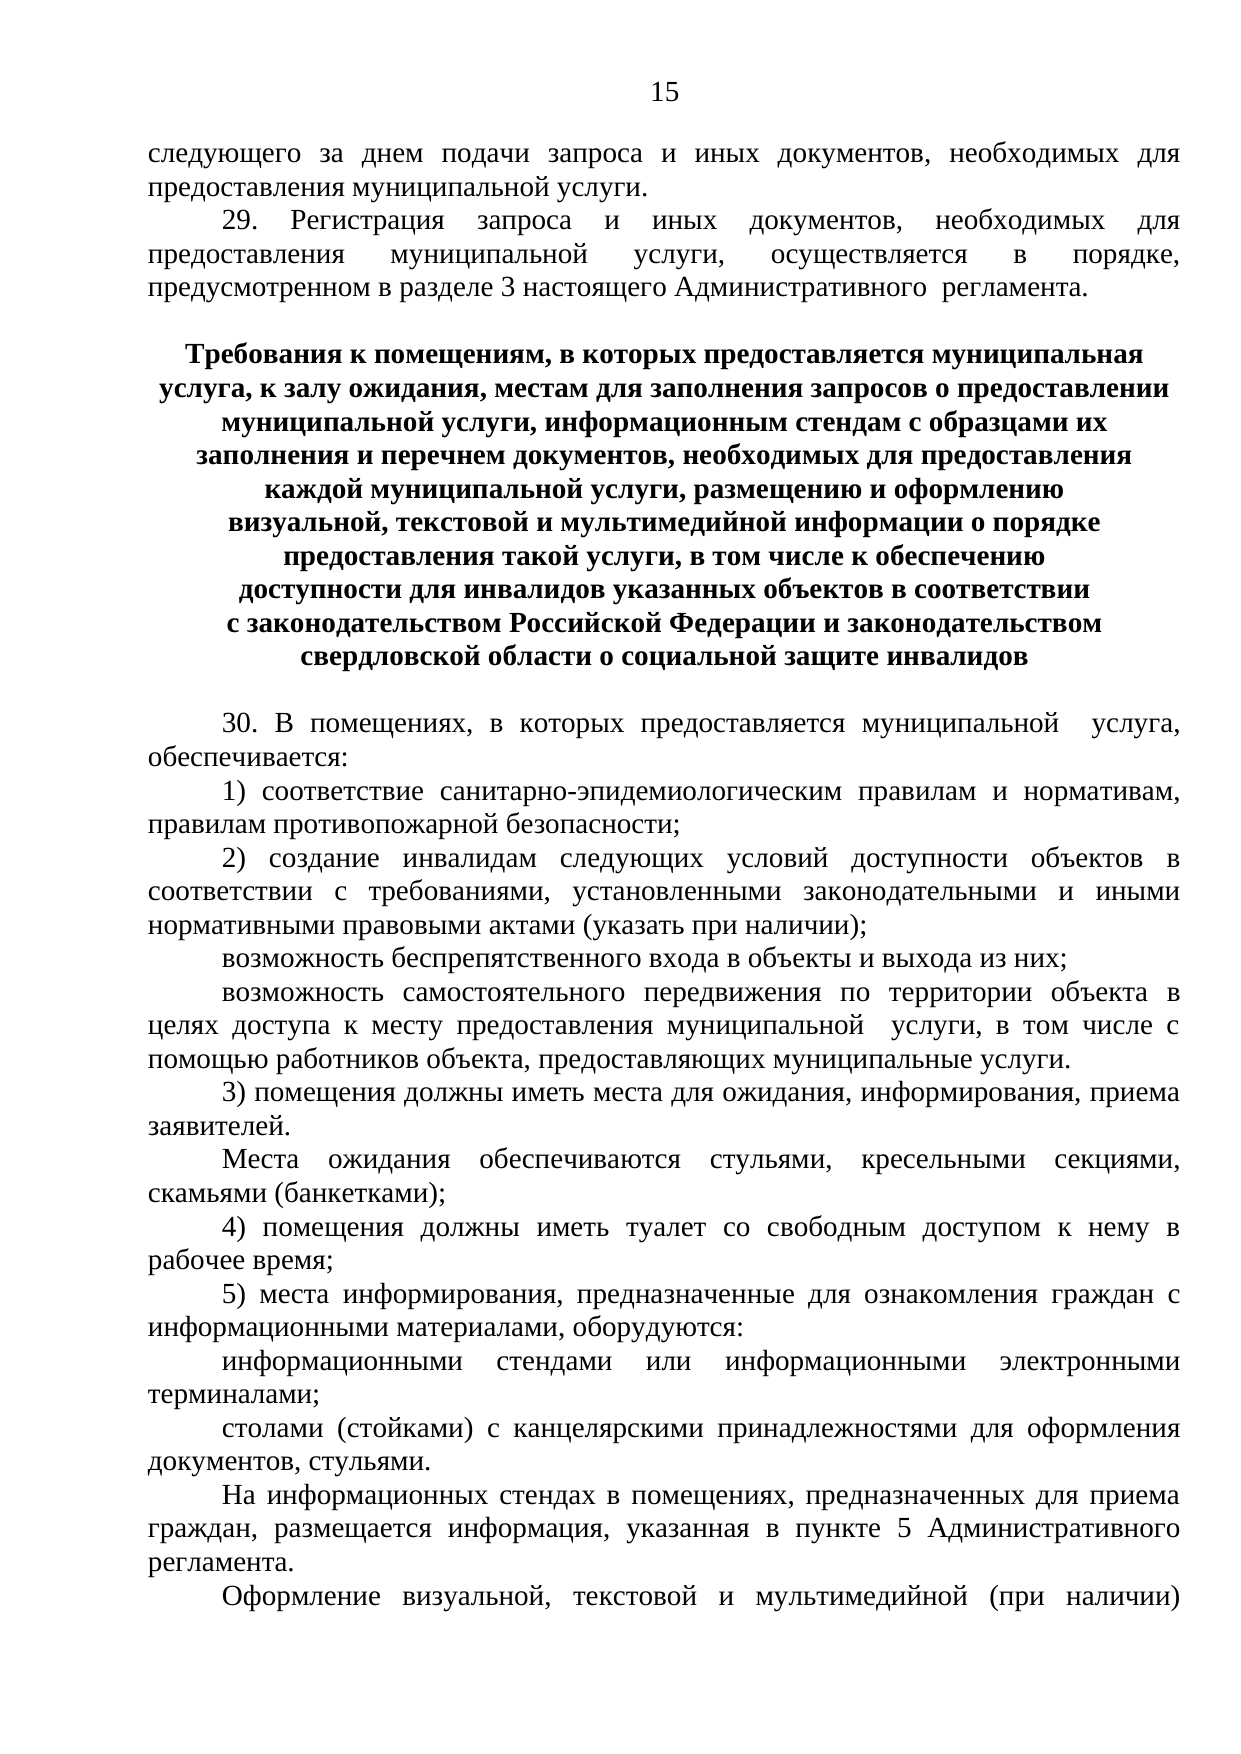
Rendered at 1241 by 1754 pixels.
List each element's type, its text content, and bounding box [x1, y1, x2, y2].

text 2) создание инвалидам следующих условий доступности объектов в соответствии с требованиями, установленными законодательными и иными нормативными правовыми актами (указать при наличии); [148, 840, 1181, 940]
text Требования к помещениям, в которых предоставляется муниципальная услуга, к залу ожидания, местам для заполнения запросов о предоставлении муниципальной услуги, информационным стендам с образцами их заполнения и перечнем документов, необходимых для предоставления [148, 337, 1181, 471]
text 5) места информирования, предназначенные для ознакомления граждан с информационными материалами, оборудуются: [148, 1276, 1181, 1343]
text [148, 1578, 1181, 1611]
text На информационных стендах в помещениях, предназначенных для приема граждан, размещается информация, указанная в пункте 5 Административного регламента. [148, 1477, 1181, 1578]
text 1) соответствие санитарно-эпидемиологическим правилам и нормативам, правилам противопожарной безопасности; [148, 773, 1181, 840]
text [148, 135, 1181, 202]
text 30. В помещениях, в которых предоставляется муниципальной услуга, обеспечивается: [148, 706, 1181, 773]
text с законодательством Российской Федерации и законодательством [148, 605, 1181, 638]
text возможность самостоятельного передвижения по территории объекта в целях доступа к месту предоставления муниципальной услуги, в том числе с помощью работников объекта, предоставляющих муниципальные услуги. [148, 974, 1181, 1074]
text возможность беспрепятственного входа в объекты и выхода из них; [148, 940, 1181, 974]
text 3) помещения должны иметь места для ожидания, информирования, приема заявителей. [148, 1074, 1181, 1142]
text информационными стендами или информационными электронными терминалами; [148, 1343, 1181, 1410]
text столами (стойками) с канцелярскими принадлежностями для оформления документов, стульями. [148, 1410, 1181, 1477]
text Места ожидания обеспечиваются стульями, кресельными секциями, скамьями (банкетками); [148, 1142, 1181, 1209]
text свердловской области о социальной защите инвалидов [148, 638, 1181, 672]
text 29. Регистрация запроса и иных документов, необходимых для предоставления муниципальной услуги, осуществляется в порядке, предусмотренном в разделе 3 настоящего Административного регламента. [148, 202, 1181, 303]
text 4) помещения должны иметь туалет со свободным доступом к нему в рабочее время; [148, 1209, 1181, 1276]
text каждой муниципальной услуги, размещению и оформлению [148, 471, 1181, 504]
text визуальной, текстовой и мультимедийной информации о порядке [148, 504, 1181, 538]
text доступности для инвалидов указанных объектов в соответствии [148, 571, 1181, 605]
text предоставления такой услуги, в том числе к обеспечению [148, 538, 1181, 571]
